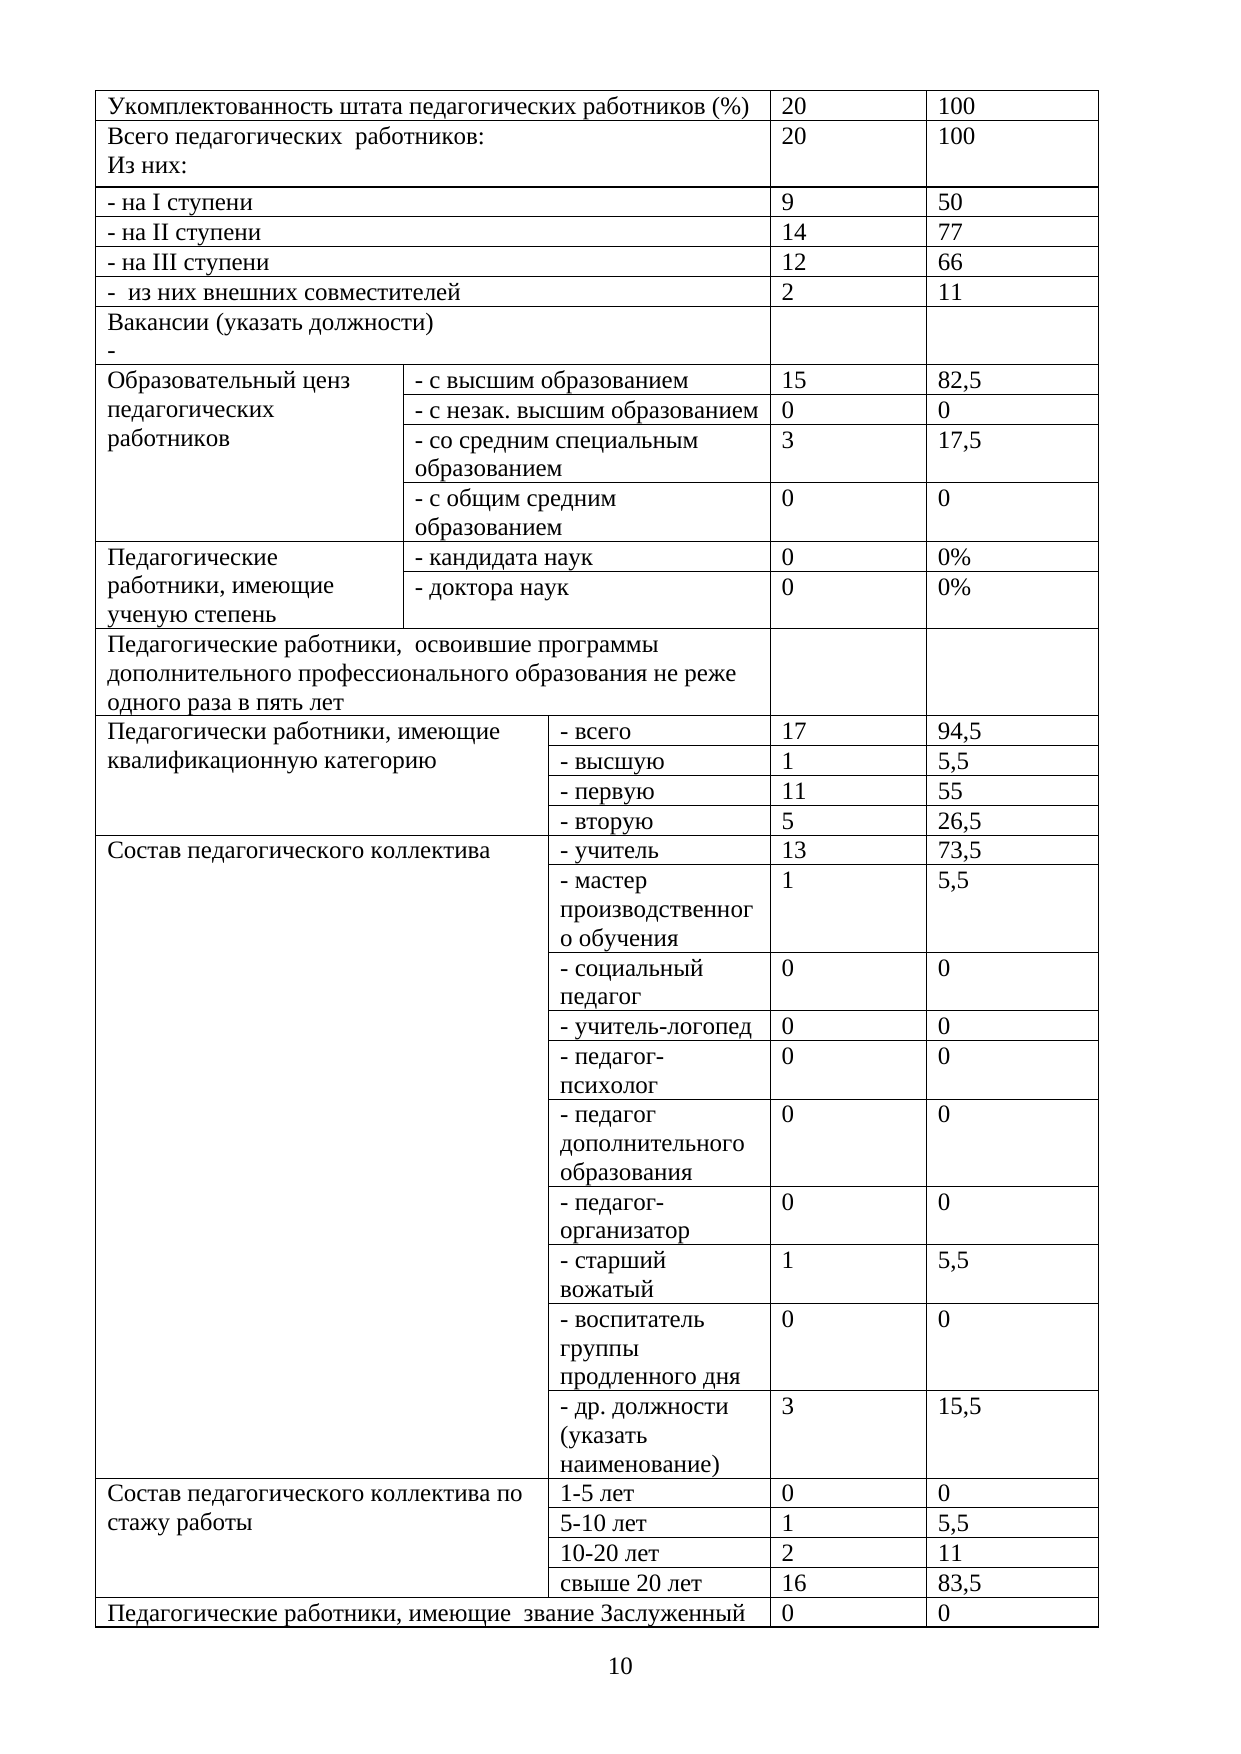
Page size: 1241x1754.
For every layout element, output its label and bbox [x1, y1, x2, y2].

table_header [94, 89, 1127, 1629]
